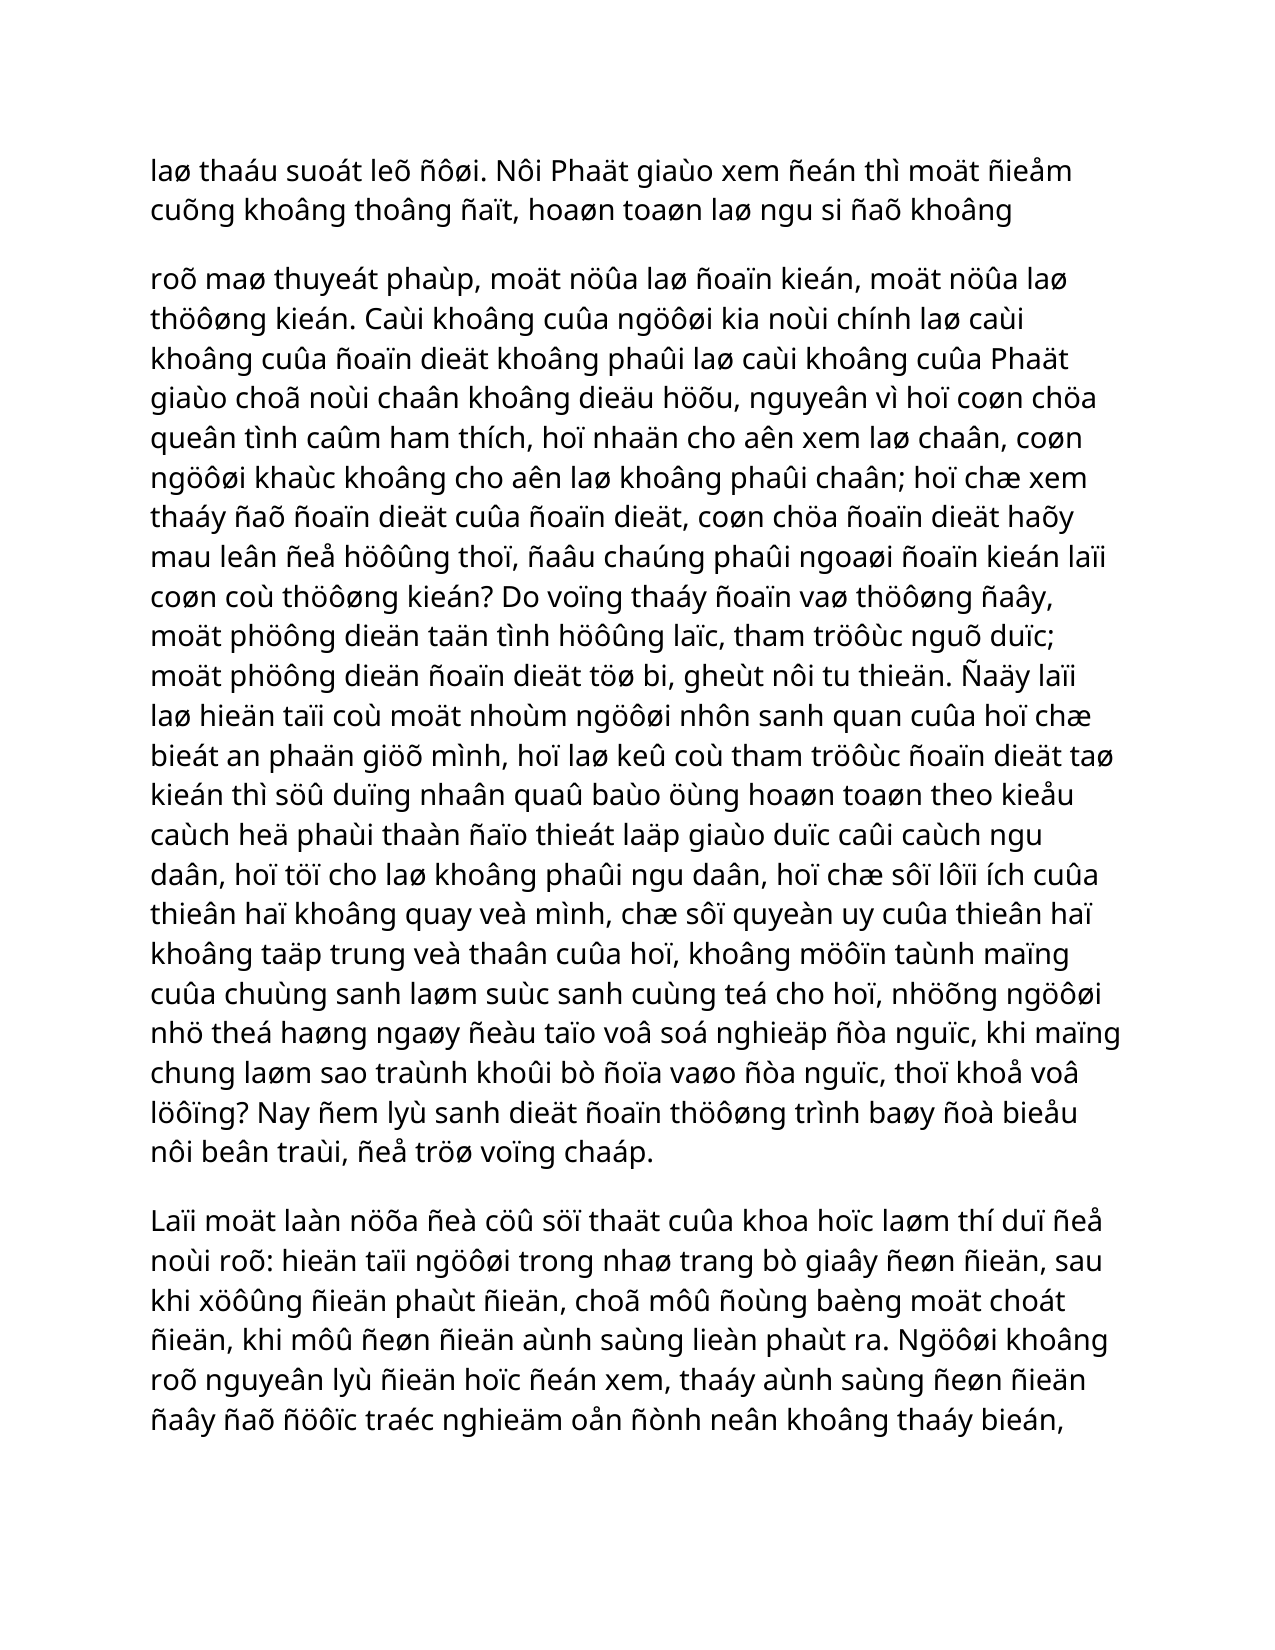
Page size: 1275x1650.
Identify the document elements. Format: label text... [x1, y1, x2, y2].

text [150, 150, 1125, 229]
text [150, 1201, 1125, 1439]
text roõ maø thuyeát phaùp, moät nöûa laø ñoaïn kieán, moät nöûa laø thöôøng kieán. Caùi khoâng cuûa ngöôøi kia noùi chính laø caùi khoâng cuûa ñoaïn dieät khoâng phaûi laø caùi khoâng cuûa Phaät giaùo choã noùi chaân khoâng dieäu höõu, nguyeân vì hoï coøn chöa queân tình caûm ham thích, hoï nhaän cho aên xem laø chaân, coøn ngöôøi khaùc khoâng cho aên laø khoâng phaûi chaân; hoï chæ xem thaáy ñaõ ñoaïn dieät cuûa ñoaïn dieät, coøn chöa ñoaïn dieät haõy mau leân ñeå höôûng thoï, ñaâu chaúng phaûi ngoaøi ñoaïn kieán laïi coøn coù thöôøng kieán? Do voïng thaáy ñoaïn vaø thöôøng ñaây, moät phöông dieän taän tình höôûng laïc, tham tröôùc nguõ duïc; moät phöông dieän ñoaïn dieät töø bi, gheùt nôi tu thieän. Ñaäy laïi laø hieän taïi coù moät nhoùm ngöôøi nhôn sanh quan cuûa hoï chæ bieát an phaän giöõ mình, hoï laø keû coù tham tröôùc ñoaïn dieät taø kieán thì söû duïng nhaân quaû baùo öùng hoaøn toaøn theo kieåu caùch heä phaùi thaàn ñaïo thieát laäp giaùo duïc caûi caùch ngu daân, hoï töï cho laø khoâng phaûi ngu daân, hoï chæ sôï lôïi ích cuûa thieân haï khoâng quay veà mình, chæ sôï quyeàn uy cuûa thieân haï khoâng taäp trung veà thaân cuûa hoï, khoâng möôïn taùnh maïng cuûa chuùng sanh laøm suùc sanh cuùng teá cho hoï, nhöõng ngöôøi nhö theá haøng ngaøy ñeàu taïo voâ soá nghieäp ñòa nguïc, khi maïng chung laøm sao traùnh khoûi bò ñoïa vaøo ñòa nguïc, thoï khoå voâ löôïng? Nay ñem lyù sanh dieät ñoaïn thöôøng trình baøy ñoà bieåu nôi beân traùi, ñeå tröø voïng chaáp. [150, 258, 1125, 1171]
